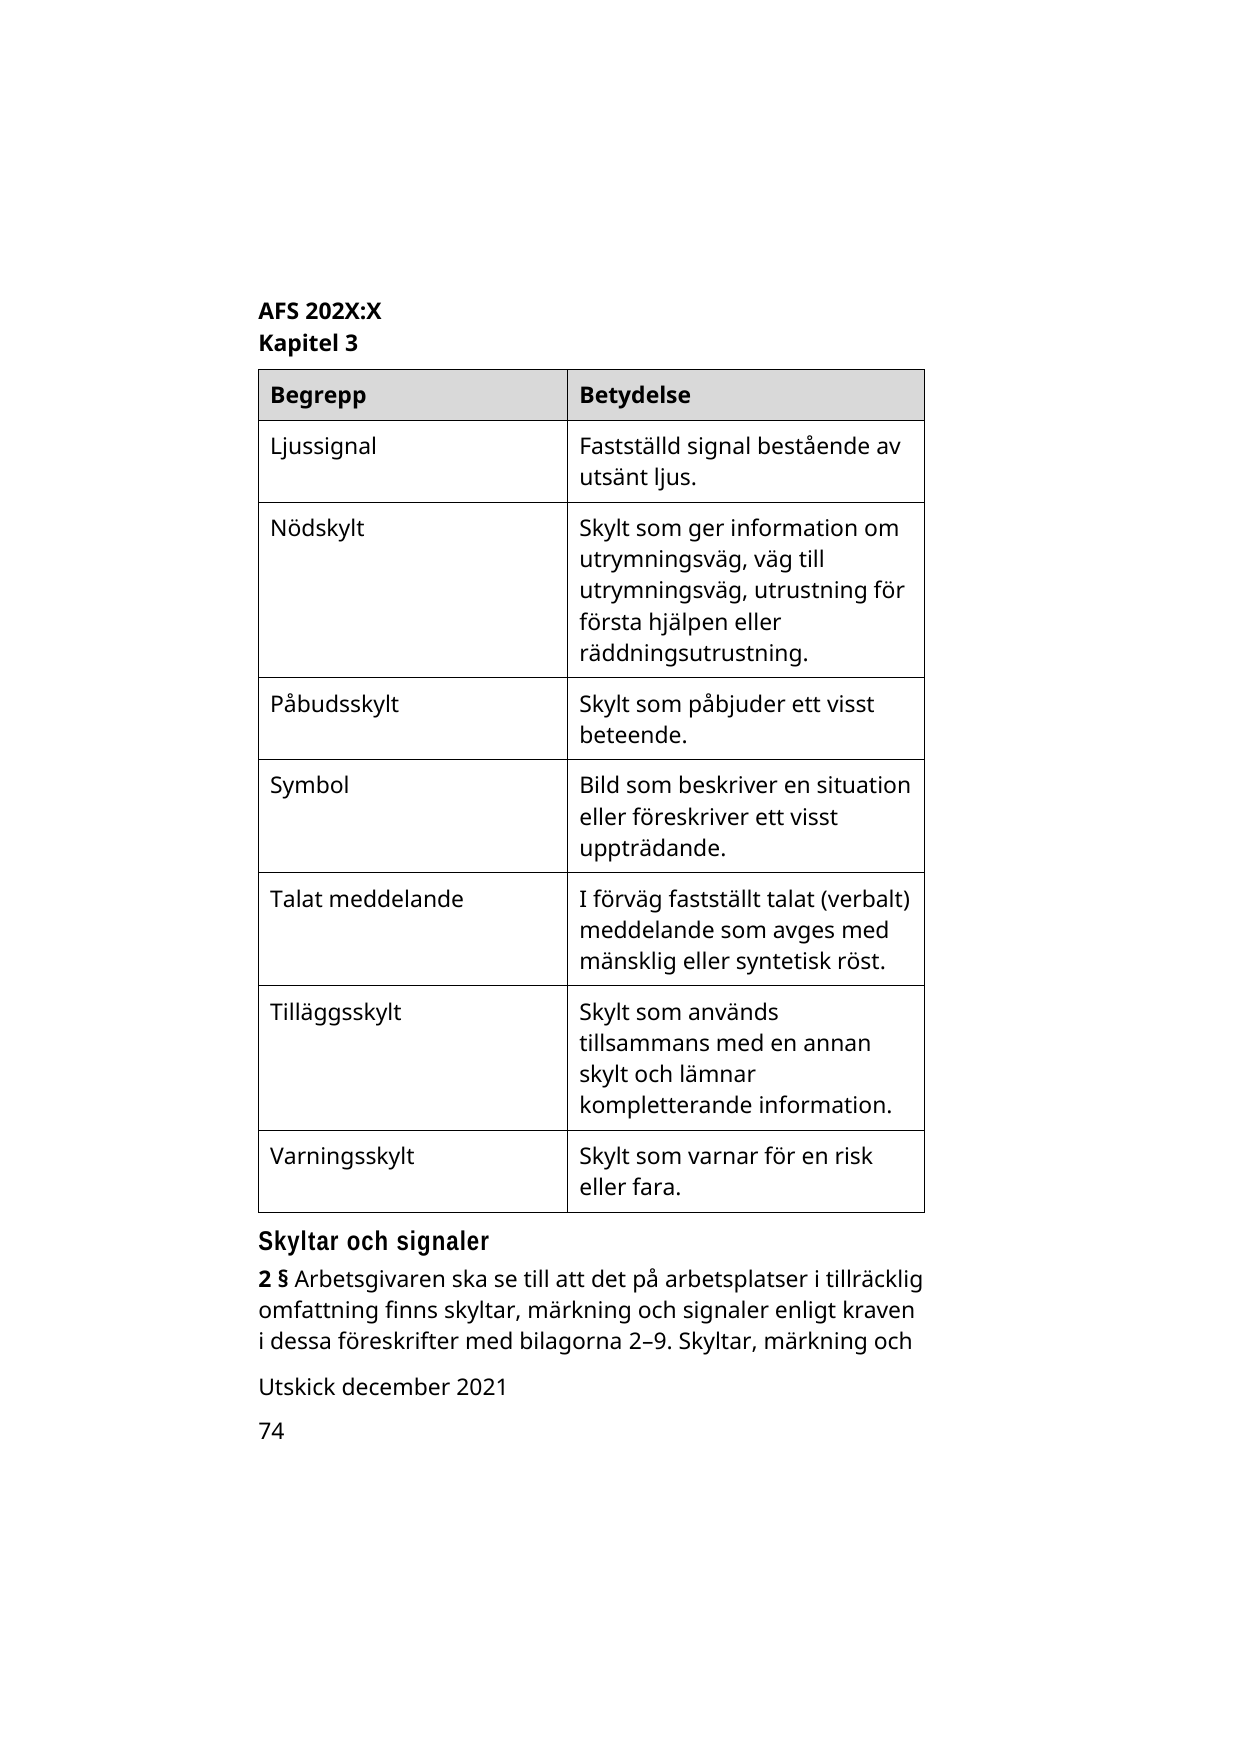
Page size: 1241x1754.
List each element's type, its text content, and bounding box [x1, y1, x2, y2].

table_cell Ljussignal [259, 421, 567, 502]
table_cell Skylt som används tillsammans med en annan skylt och lämnar kompletterande information. [568, 986, 924, 1130]
table_cell Talat meddelande [259, 873, 567, 985]
table_header Begrepp [259, 370, 567, 420]
table_cell Nödskylt [259, 503, 567, 677]
table_cell Symbol [259, 760, 567, 872]
table_cell Bild som beskriver en situation eller föreskriver ett visst uppträdande. [568, 760, 924, 872]
table_cell Fastställd signal bestående av utsänt ljus. [568, 421, 924, 502]
table_cell Varningsskylt [259, 1131, 567, 1212]
table_header Betydelse [568, 370, 924, 420]
table_cell Tilläggsskylt [259, 986, 567, 1130]
table_cell Skylt som ger information om utrymningsväg, väg till utrymningsväg, utrustning för första hjälpen eller räddningsutrustning. [568, 503, 924, 677]
table_cell Skylt som påbjuder ett visst beteende. [568, 678, 924, 759]
table_cell Påbudsskylt [259, 678, 567, 759]
table_cell Skylt som varnar för en risk eller fara. [568, 1131, 924, 1212]
table_cell I förväg fastställt talat (verbalt) meddelande som avges med mänsklig eller syntetisk röst. [568, 873, 924, 985]
text Skyltar och signaler [258, 1225, 924, 1256]
